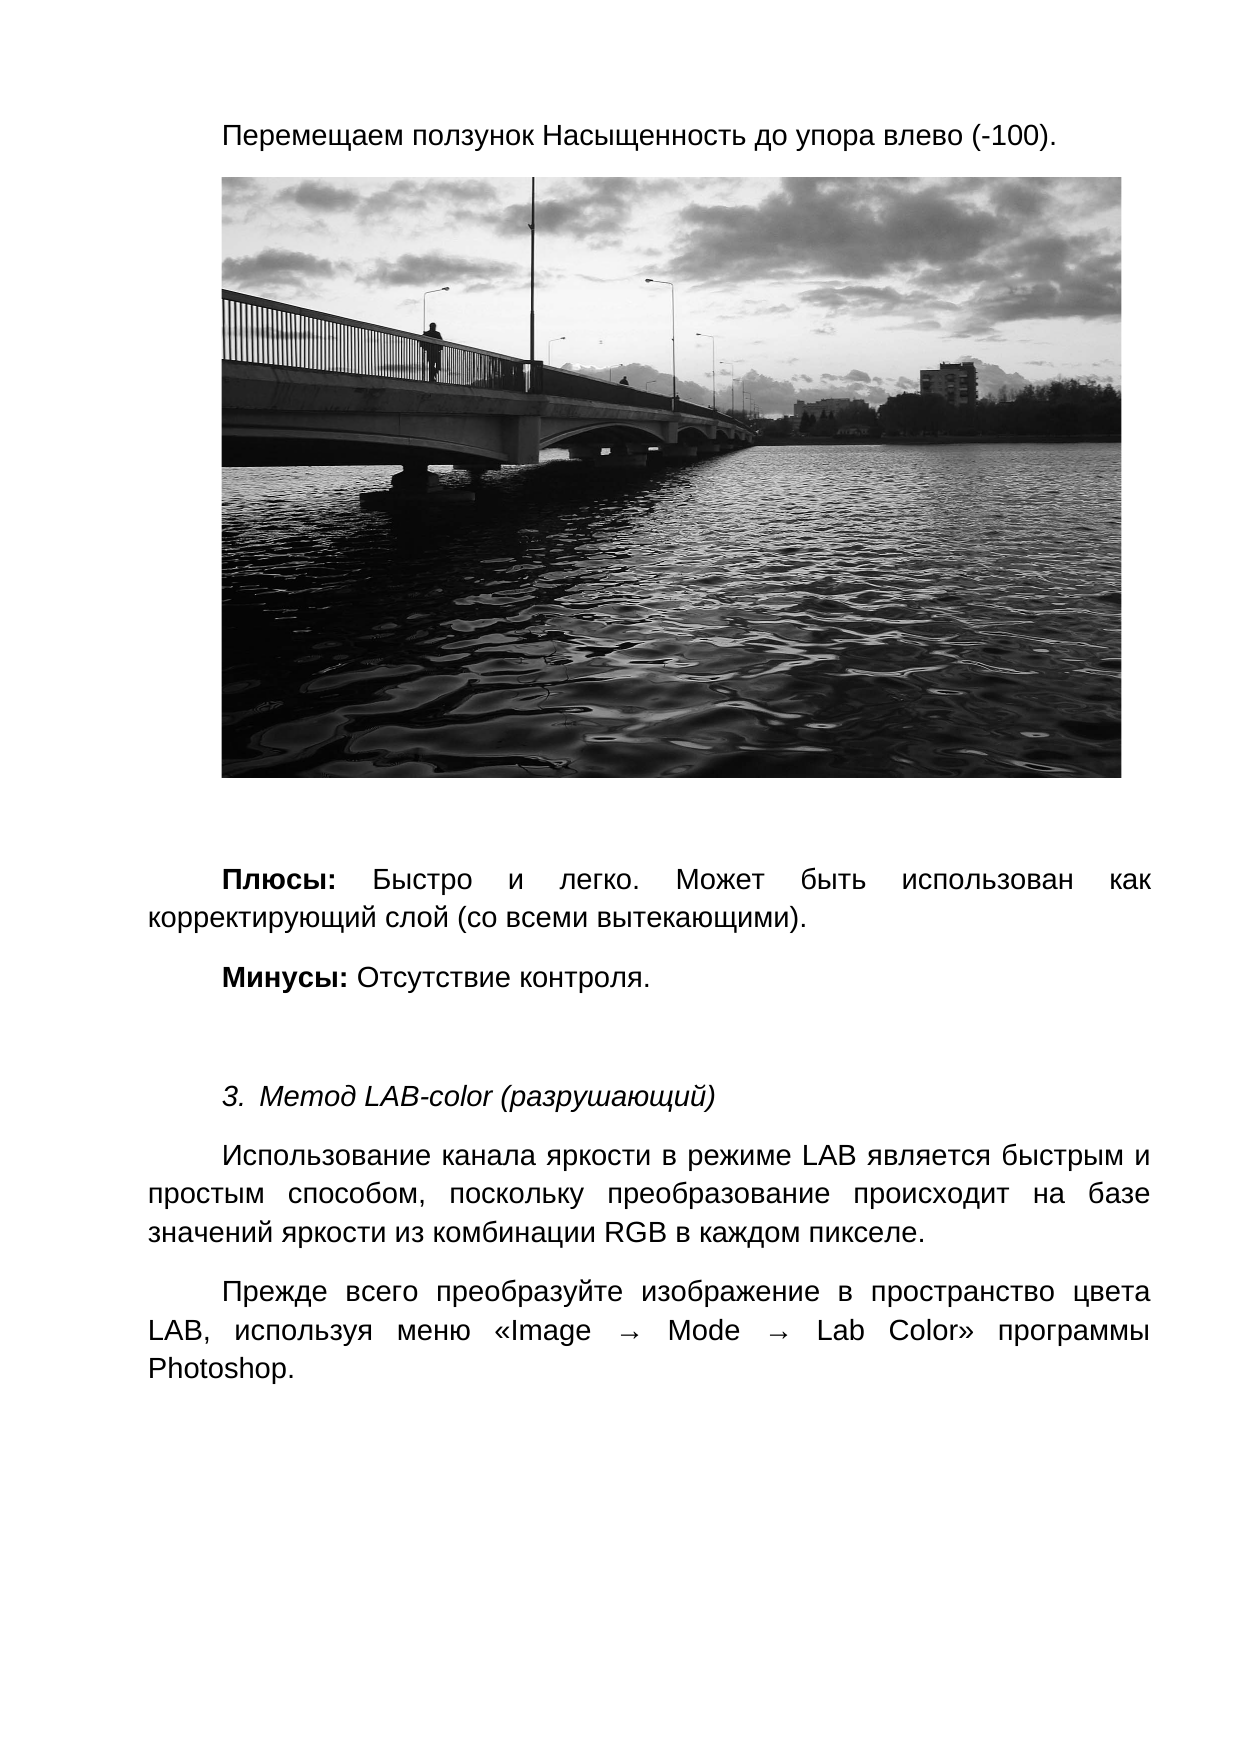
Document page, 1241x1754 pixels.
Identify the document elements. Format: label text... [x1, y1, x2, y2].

text Перемещаем ползунок Насыщенность до упора влево (-100). [148, 118, 1152, 152]
text Использование канала яркости в режиме LAB является быстрым и простым способом, поскольку преобразование происходит на базе значений яркости из комбинации RGB в каждом пикселе. [148, 1138, 1152, 1248]
list Метод LAB-color (разрушающий) [222, 1078, 1152, 1112]
text Минусы: Отсутствие контроля. [148, 960, 1152, 993]
text Плюсы: Быстро и легко. Может быть использован как корректирующий слой (со всеми вытекающими). [148, 862, 1152, 934]
text Прежде всего преобразуйте изображение в пространство цвета LAB, используя меню «Image → Mode → Lab Color» программы Photoshop. [148, 1274, 1152, 1385]
picture [221, 177, 1122, 778]
